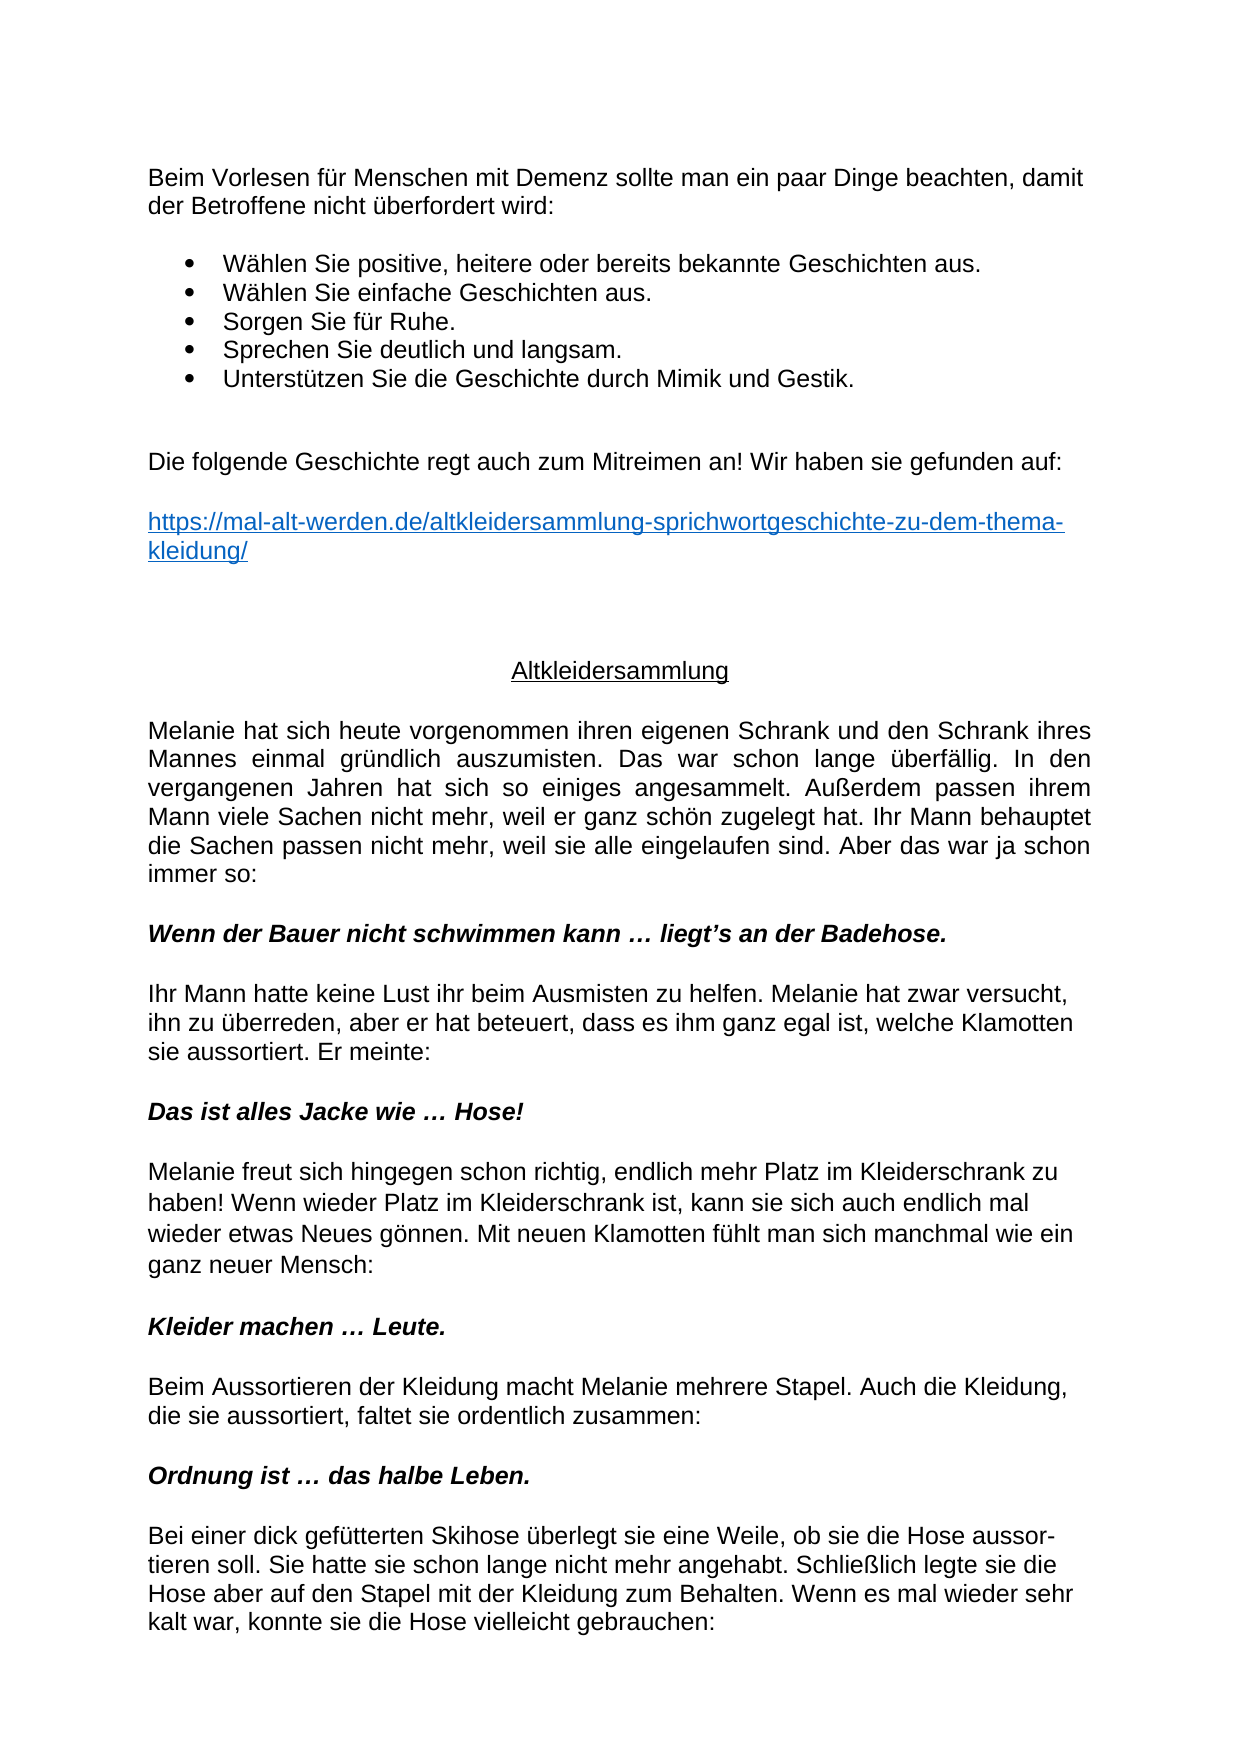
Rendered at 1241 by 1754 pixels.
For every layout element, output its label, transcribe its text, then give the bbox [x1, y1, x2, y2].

list Wählen Sie einfache Geschichten aus. [185, 278, 1093, 306]
text Die folgende Geschichte regt auch zum Mitreimen an! Wir haben sie gefunden auf: [148, 447, 1093, 476]
text Beim Vorlesen für Menschen mit Demenz sollte man ein paar Dinge beachten, damit der Betroffene nicht überfordert wird: [148, 162, 1093, 220]
list Sorgen Sie für Ruhe. [185, 306, 1093, 335]
text Bei einer dick gefütterten Skihose überlegt sie eine Weile, ob sie die Hose aussor-tieren soll. Sie hatte sie schon lange nicht mehr angehabt. Schließlich legte sie die Hose aber auf den Stapel mit der Kleidung zum Behalten. Wenn es mal wieder sehr kalt war, konnte sie die Hose vielleicht gebrauchen: [148, 1521, 1093, 1636]
list Wählen Sie positive, heitere oder bereits bekannte Geschichten aus. [185, 249, 1093, 278]
text https://mal-alt-werden.de/altkleidersammlung-sprichwortgeschichte-zu-dem-thema-kleidung/ [148, 507, 1093, 564]
text Ordnung ist … das halbe Leben. [148, 1461, 1093, 1490]
text Melanie freut sich hingegen schon richtig, endlich mehr Platz im Kleiderschrank zu haben! Wenn wieder Platz im Kleiderschrank ist, kann sie sich auch endlich mal wieder etwas Neues gönnen. Mit neuen Klamotten fühlt man sich manchmal wie ein ganz neuer Mensch: [148, 1157, 1093, 1279]
text Das ist alles Jacke wie … Hose! [148, 1097, 1093, 1126]
text Ihr Mann hatte keine Lust ihr beim Ausmisten zu helfen. Melanie hat zwar versucht, ihn zu überreden, aber er hat beteuert, dass es ihm ganz egal ist, welche Klamotten sie aussortiert. Er meinte: [148, 979, 1093, 1066]
list Unterstützen Sie die Geschichte durch Mimik und Gestik. [185, 364, 1093, 393]
text Wenn der Bauer nicht schwimmen kann … liegt’s an der Badehose. [148, 919, 1093, 948]
text Kleider machen … Leute. [148, 1312, 1093, 1341]
list Sprechen Sie deutlich und langsam. [185, 335, 1093, 364]
text Melanie hat sich heute vorgenommen ihren eigenen Schrank und den Schrank ihres Mannes einmal gründlich auszumisten. Das war schon lange überfällig. In den vergangenen Jahren hat sich so einiges angesammelt. Außerdem passen ihrem Mann viele Sachen nicht mehr, weil er ganz schön zugelegt hat. Ihr Mann behauptet die Sachen passen nicht mehr, weil sie alle eingelaufen sind. Aber das war ja schon immer so: [148, 716, 1093, 888]
text Altkleidersammlung [148, 656, 1093, 684]
text Beim Aussortieren der Kleidung macht Melanie mehrere Stapel. Auch die Kleidung, die sie aussortiert, faltet sie ordentlich zusammen: [148, 1372, 1093, 1430]
